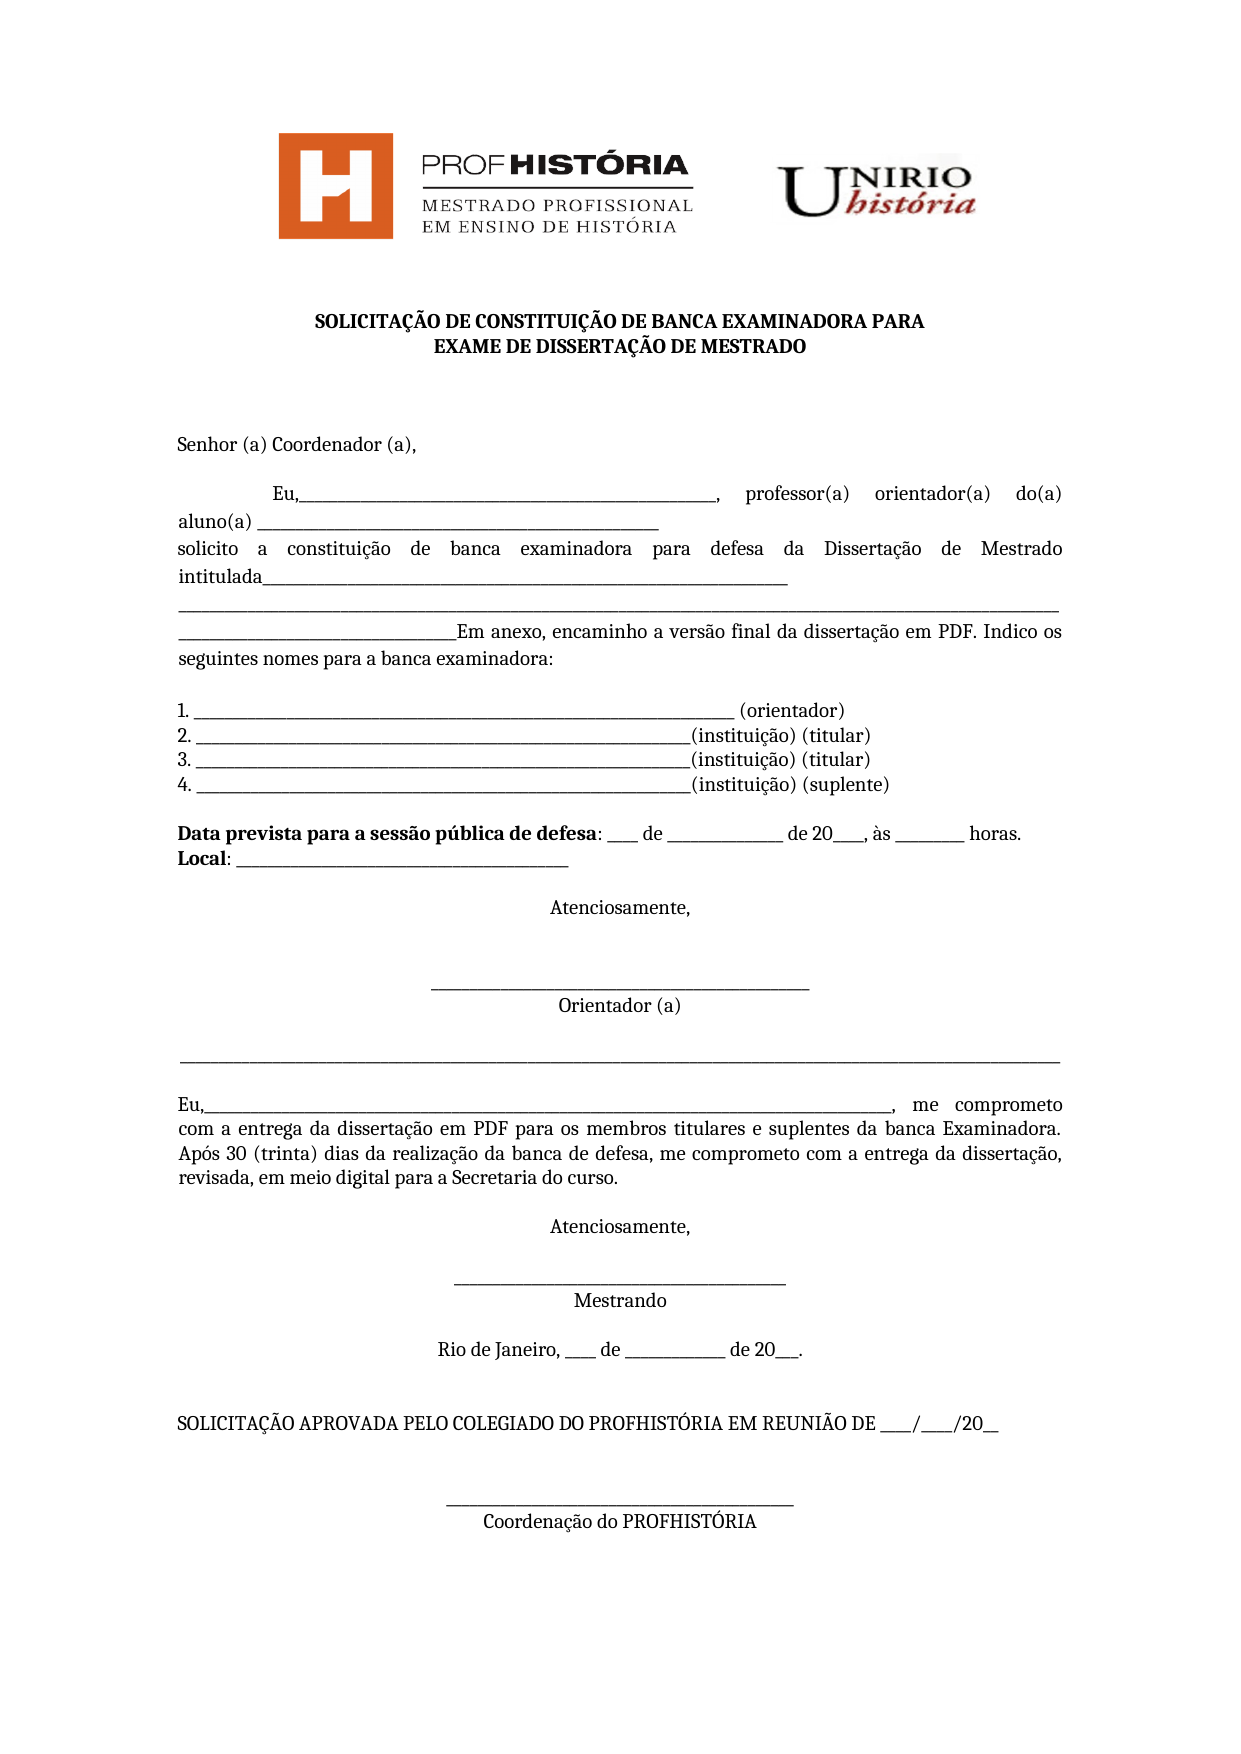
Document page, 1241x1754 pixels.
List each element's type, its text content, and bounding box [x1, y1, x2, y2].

text Rio de Janeiro, ____ de _____________ de 20___. [177, 1338, 1063, 1362]
text SOLICITAÇÃO DE CONSTITUIÇÃO DE BANCA EXAMINADORA PARA [177, 310, 1063, 334]
picture [221, 88, 1013, 291]
text ___________________________________________ [177, 1264, 1063, 1288]
text Atenciosamente, [177, 1215, 1063, 1239]
text 4. ________________________________________________________________(instituição) (suplente) [177, 773, 1063, 797]
text __________________________________________________________________________________________________________________ [177, 1043, 1063, 1067]
text _____________________________________________ [177, 1486, 1063, 1509]
text Atenciosamente, [177, 896, 1063, 919]
text Data prevista para a sessão pública de defesa: ____ de _______________ de 20____, às _________ horas. [177, 822, 1063, 846]
text 3. ________________________________________________________________(instituição) (titular) [177, 748, 1063, 772]
text Senhor (a) Coordenador (a), [177, 433, 1063, 457]
text Coordenação do PROFHISTÓRIA [177, 1510, 1063, 1534]
text Mestrando [177, 1289, 1063, 1313]
text solicito a constituição de banca examinadora para defesa da Dissertação de Mestrado intitulada____________________________________________________________________ ______________________________________________________________________________________________________________________________________________________Em anexo, encaminho a versão final da dissertação em PDF. Indico os seguintes nomes para a banca examinadora: [177, 537, 1063, 671]
text 2. ________________________________________________________________(instituição) (titular) [177, 723, 1063, 747]
text Eu,_________________________________________________________________________________________, me comprometo com a entrega da dissertação em PDF para os membros titulares e suplentes da banca Examinadora. Após 30 (trinta) dias da realização da banca de defesa, me comprometo com a entrega da dissertação, revisada, em meio digital para a Secretaria do curso. [177, 1092, 1063, 1190]
text Orientador (a) [177, 994, 1063, 1018]
text 1. ______________________________________________________________________ (orientador) [177, 699, 1063, 723]
text Eu,______________________________________________________, professor(a) orientador(a) do(a) aluno(a) ____________________________________________________ [178, 482, 1063, 533]
text EXAME DE DISSERTAÇÃO DE MESTRADO [177, 334, 1063, 358]
text Local: ___________________________________________ [177, 846, 1063, 870]
text SOLICITAÇÃO APROVADA PELO COLEGIADO DO PROFHISTÓRIA EM REUNIÃO DE ____/____/20__ [177, 1412, 1063, 1436]
text _________________________________________________ [177, 969, 1063, 993]
